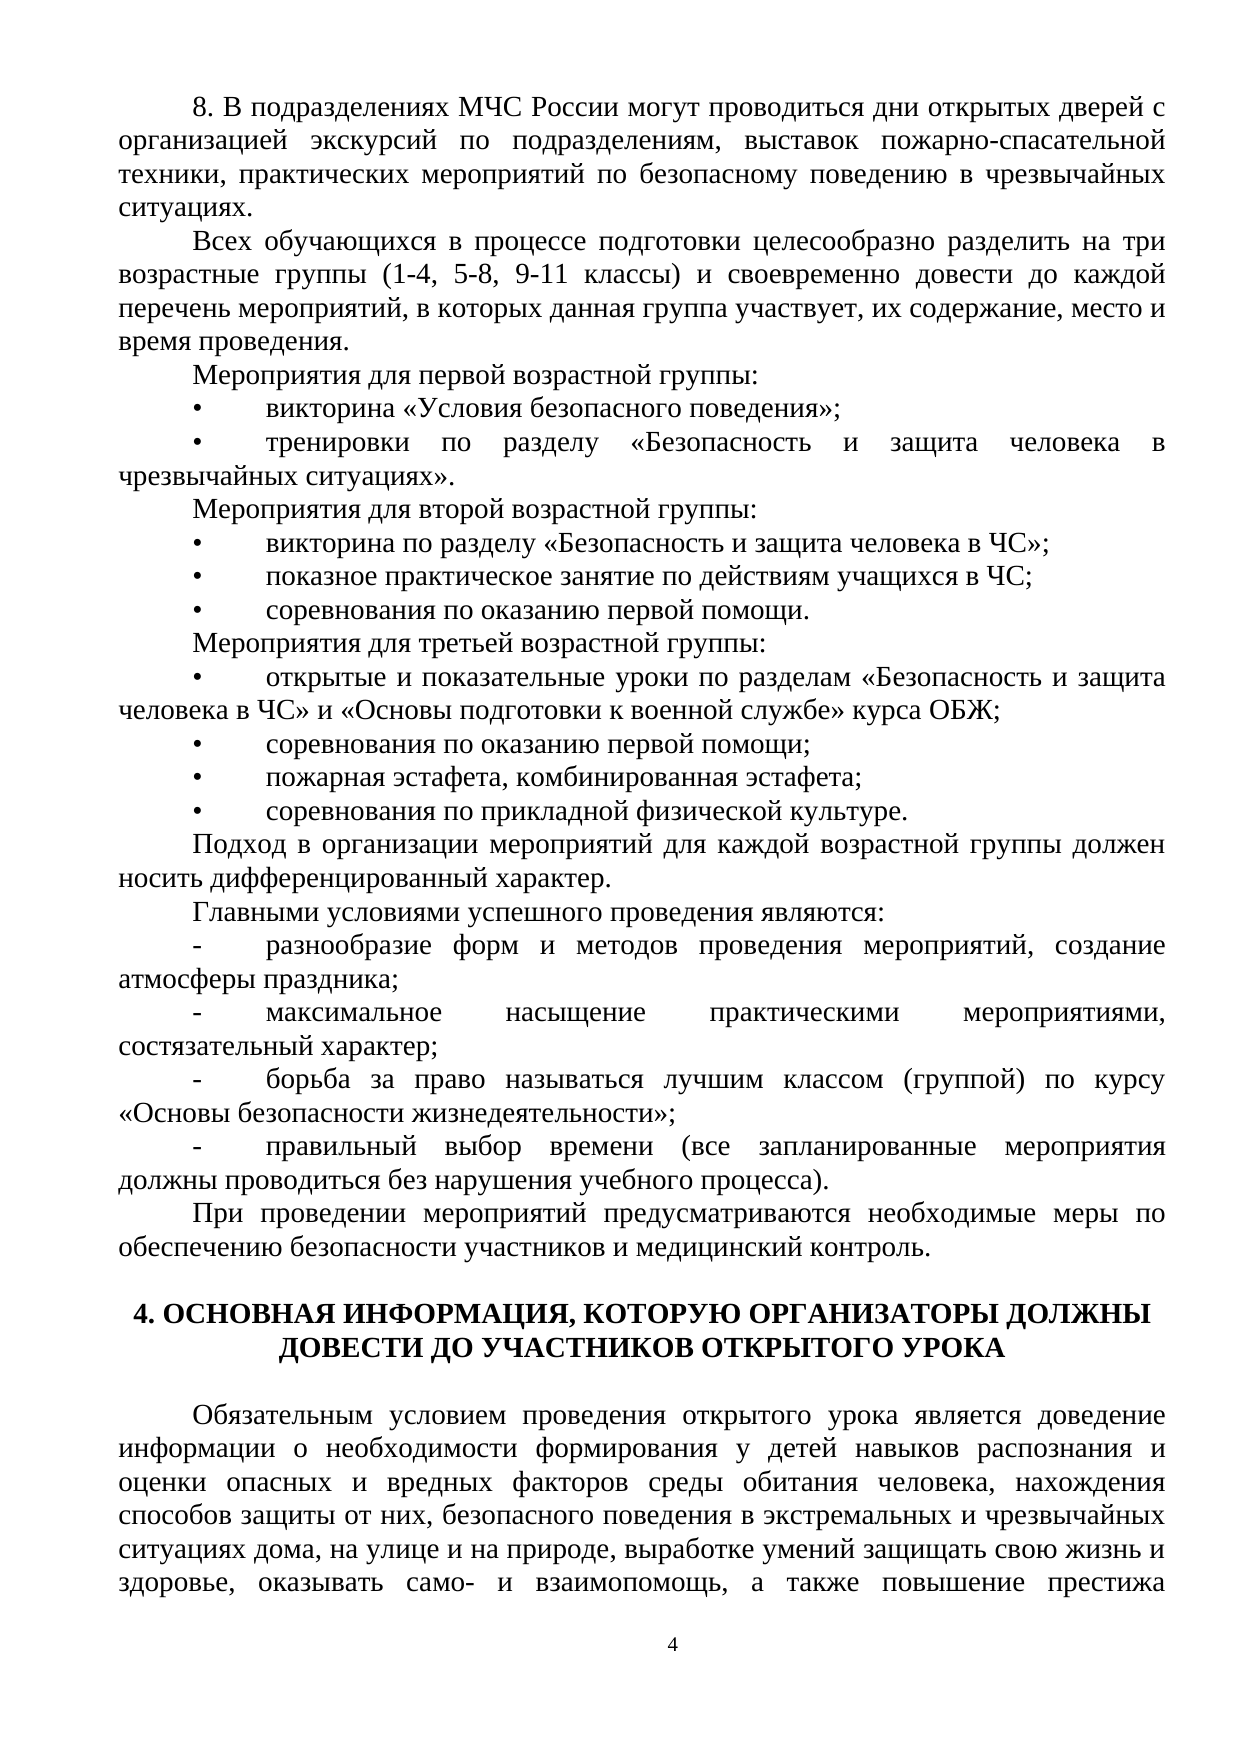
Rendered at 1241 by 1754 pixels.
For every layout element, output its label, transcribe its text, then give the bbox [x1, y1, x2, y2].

text • пожарная эстафета, комбинированная эстафета; [118, 759, 1166, 793]
text - максимальное насыщение практическими мероприятиями, состязательный характер; [118, 994, 1166, 1061]
text • викторина «Условия безопасного поведения»; [118, 391, 1166, 424]
text • соревнования по прикладной физической культуре. [118, 793, 1166, 827]
text 8. В подразделениях МЧС России могут проводиться дни открытых дверей с организацией экскурсий по подразделениям, выставок пожарно-спасательной техники, практических мероприятий по безопасному поведению в чрезвычайных ситуациях. [118, 89, 1166, 223]
text • тренировки по разделу «Безопасность и защита человека в чрезвычайных ситуациях». [118, 424, 1166, 491]
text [118, 1397, 1166, 1598]
text • соревнования по оказанию первой помощи. [118, 592, 1166, 625]
text - разнообразие форм и методов проведения мероприятий, создание атмосферы праздника; [118, 927, 1166, 994]
text Мероприятия для третьей возрастной группы: [118, 625, 1166, 659]
text 4. ОСНОВНАЯ ИНФОРМАЦИЯ, КОТОРУЮ ОРГАНИЗАТОРЫ ДОЛЖНЫ ДОВЕСТИ ДО УЧАСТНИКОВ ОТКРЫТОГО УРОКА [118, 1296, 1166, 1363]
text - борьба за право называться лучшим классом (группой) по курсу «Основы безопасности жизнедеятельности»; [118, 1061, 1166, 1128]
text Главными условиями успешного проведения являются: [118, 894, 1166, 927]
text При проведении мероприятий предусматриваются необходимые меры по обеспечению безопасности участников и медицинский контроль. [118, 1196, 1166, 1263]
text Мероприятия для первой возрастной группы: [118, 357, 1166, 391]
text • открытые и показательные уроки по разделам «Безопасность и защита человека в ЧС» и «Основы подготовки к военной службе» курса ОБЖ; [118, 659, 1166, 726]
text • викторина по разделу «Безопасность и защита человека в ЧС»; [118, 525, 1166, 558]
text • соревнования по оказанию первой помощи; [118, 726, 1166, 759]
text Подход в организации мероприятий для каждой возрастной группы должен носить дифференцированный характер. [118, 827, 1166, 894]
text • показное практическое занятие по действиям учащихся в ЧС; [118, 558, 1166, 592]
text Всех обучающихся в процессе подготовки целесообразно разделить на три возрастные группы (1-4, 5-8, 9-11 классы) и своевременно довести до каждой перечень мероприятий, в которых данная группа участвует, их содержание, место и время проведения. [118, 223, 1166, 357]
text - правильный выбор времени (все запланированные мероприятия должны проводиться без нарушения учебного процесса). [118, 1128, 1166, 1196]
text Мероприятия для второй возрастной группы: [118, 491, 1166, 525]
